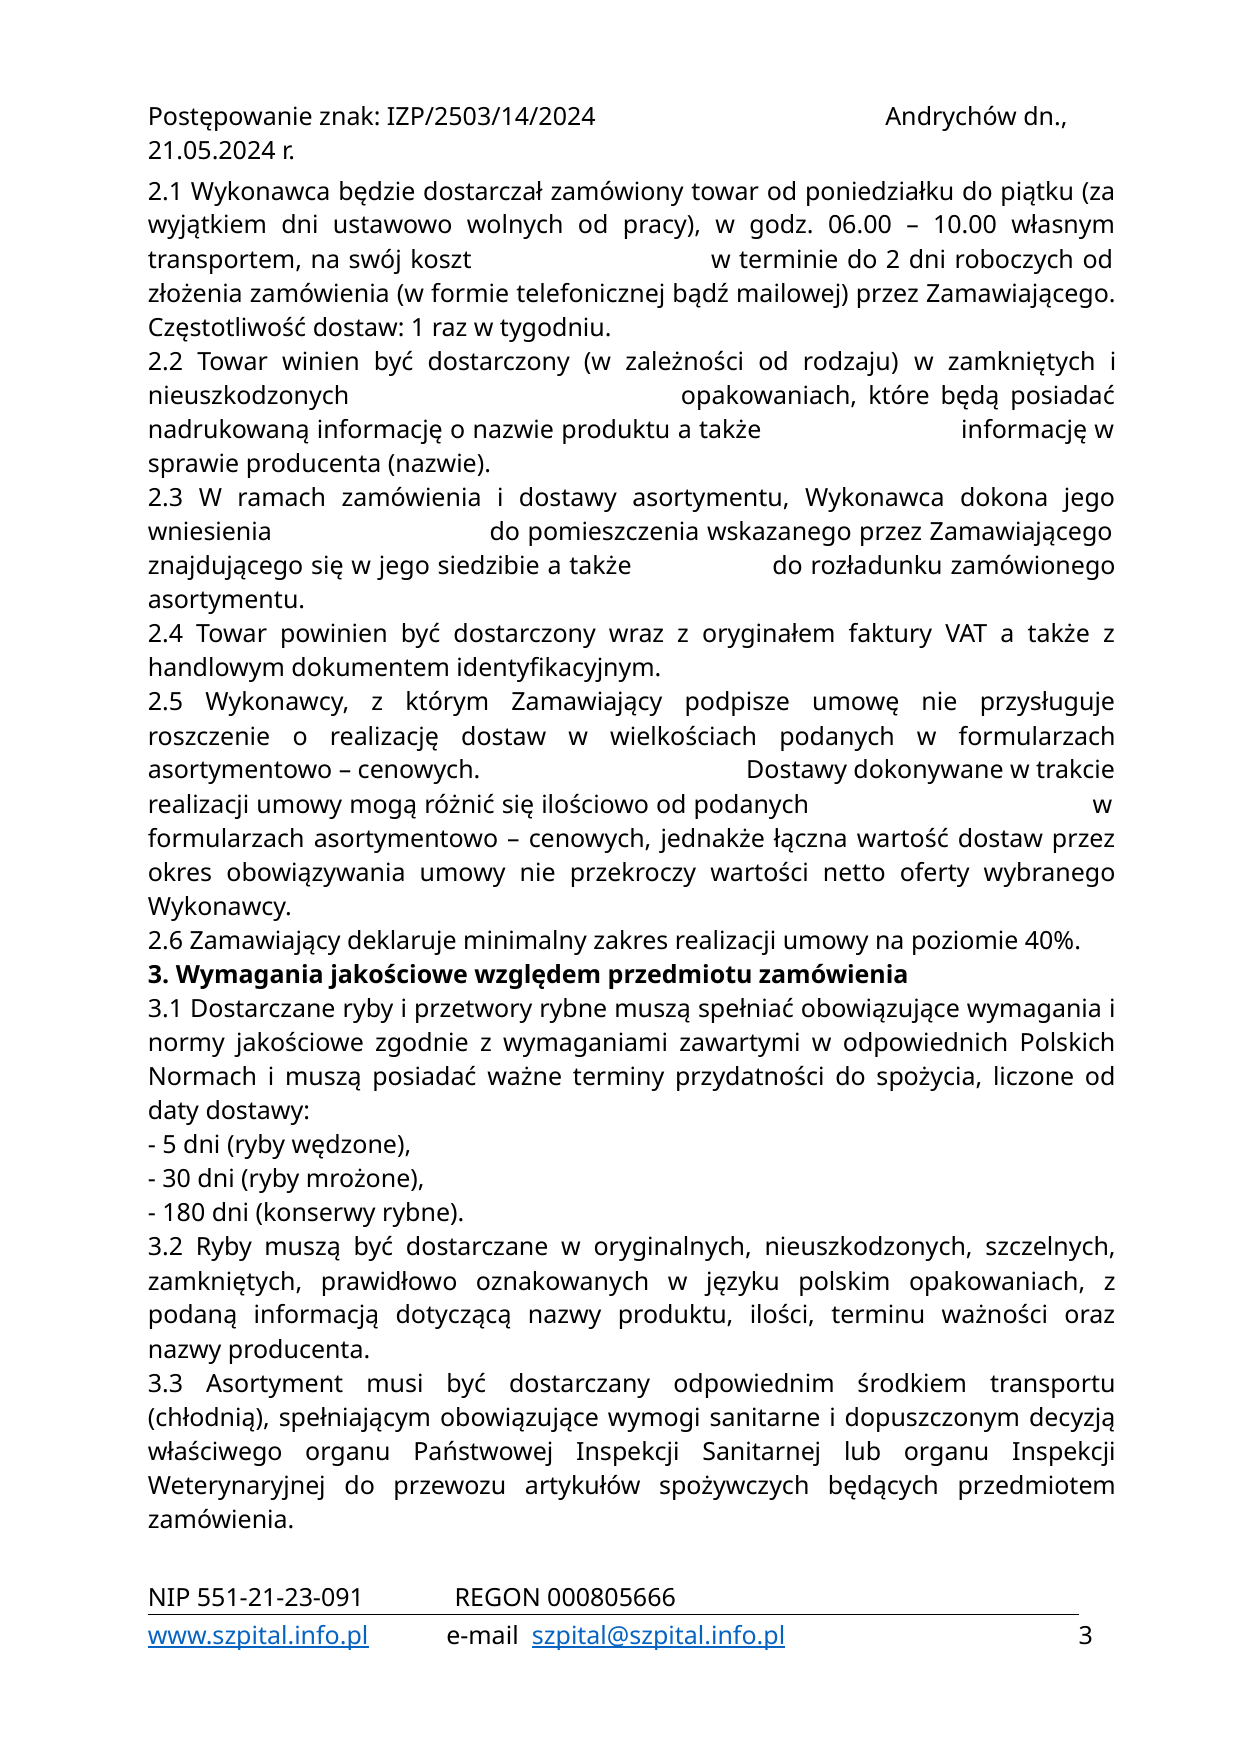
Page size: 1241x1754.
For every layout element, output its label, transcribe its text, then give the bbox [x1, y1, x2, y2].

text - 30 dni (ryby mrożone), [148, 1161, 1116, 1195]
text 2.4 Towar powinien być dostarczony wraz z oryginałem faktury VAT a także z handlowym dokumentem identyfikacyjnym. [148, 616, 1116, 684]
text 2.5 Wykonawcy, z którym Zamawiający podpisze umowę nie przysługuje roszczenie o realizację dostaw w wielkościach podanych w formularzach asortymentowo – cenowych. Dostawy dokonywane w trakcie realizacji umowy mogą różnić się ilościowo od podanych w formularzach asortymentowo – cenowych, jednakże łączna wartość dostaw przez okres obowiązywania umowy nie przekroczy wartości netto oferty wybranego Wykonawcy. [148, 684, 1116, 922]
text 2.2 Towar winien być dostarczony (w zależności od rodzaju) w zamkniętych i nieuszkodzonych opakowaniach, które będą posiadać nadrukowaną informację o nazwie produktu a także informację w sprawie producenta (nazwie). [148, 343, 1116, 480]
text 3. Wymagania jakościowe względem przedmiotu zamówienia [148, 957, 1116, 991]
text 2.3 W ramach zamówienia i dostawy asortymentu, Wykonawca dokona jego wniesienia do pomieszczenia wskazanego przez Zamawiającego znajdującego się w jego siedzibie a także do rozładunku zamówionego asortymentu. [148, 480, 1116, 616]
text 2.1 Wykonawca będzie dostarczał zamówiony towar od poniedziałku do piątku (za wyjątkiem dni ustawowo wolnych od pracy), w godz. 06.00 – 10.00 własnym transportem, na swój koszt w terminie do 2 dni roboczych od złożenia zamówienia (w formie telefonicznej bądź mailowej) przez Zamawiającego. Częstotliwość dostaw: 1 raz w tygodniu. [148, 173, 1116, 343]
text 3.2 Ryby muszą być dostarczane w oryginalnych, nieuszkodzonych, szczelnych, zamkniętych, prawidłowo oznakowanych w języku polskim opakowaniach, z podaną informacją dotyczącą nazwy produktu, ilości, terminu ważności oraz nazwy producenta. [148, 1229, 1116, 1365]
text 3.1 Dostarczane ryby i przetwory rybne muszą spełniać obowiązujące wymagania i normy jakościowe zgodnie z wymaganiami zawartymi w odpowiednich Polskich Normach i muszą posiadać ważne terminy przydatności do spożycia, liczone od daty dostawy: [148, 991, 1116, 1127]
text 3.3 Asortyment musi być dostarczany odpowiednim środkiem transportu (chłodnią), spełniającym obowiązujące wymogi sanitarne i dopuszczonym decyzją właściwego organu Państwowej Inspekcji Sanitarnej lub organu Inspekcji Weterynaryjnej do przewozu artykułów spożywczych będących przedmiotem zamówienia. [148, 1365, 1116, 1536]
text - 180 dni (konserwy rybne). [148, 1195, 1116, 1229]
text - 5 dni (ryby wędzone), [148, 1127, 1116, 1161]
text 2.6 Zamawiający deklaruje minimalny zakres realizacji umowy na poziomie 40%. [148, 922, 1116, 957]
